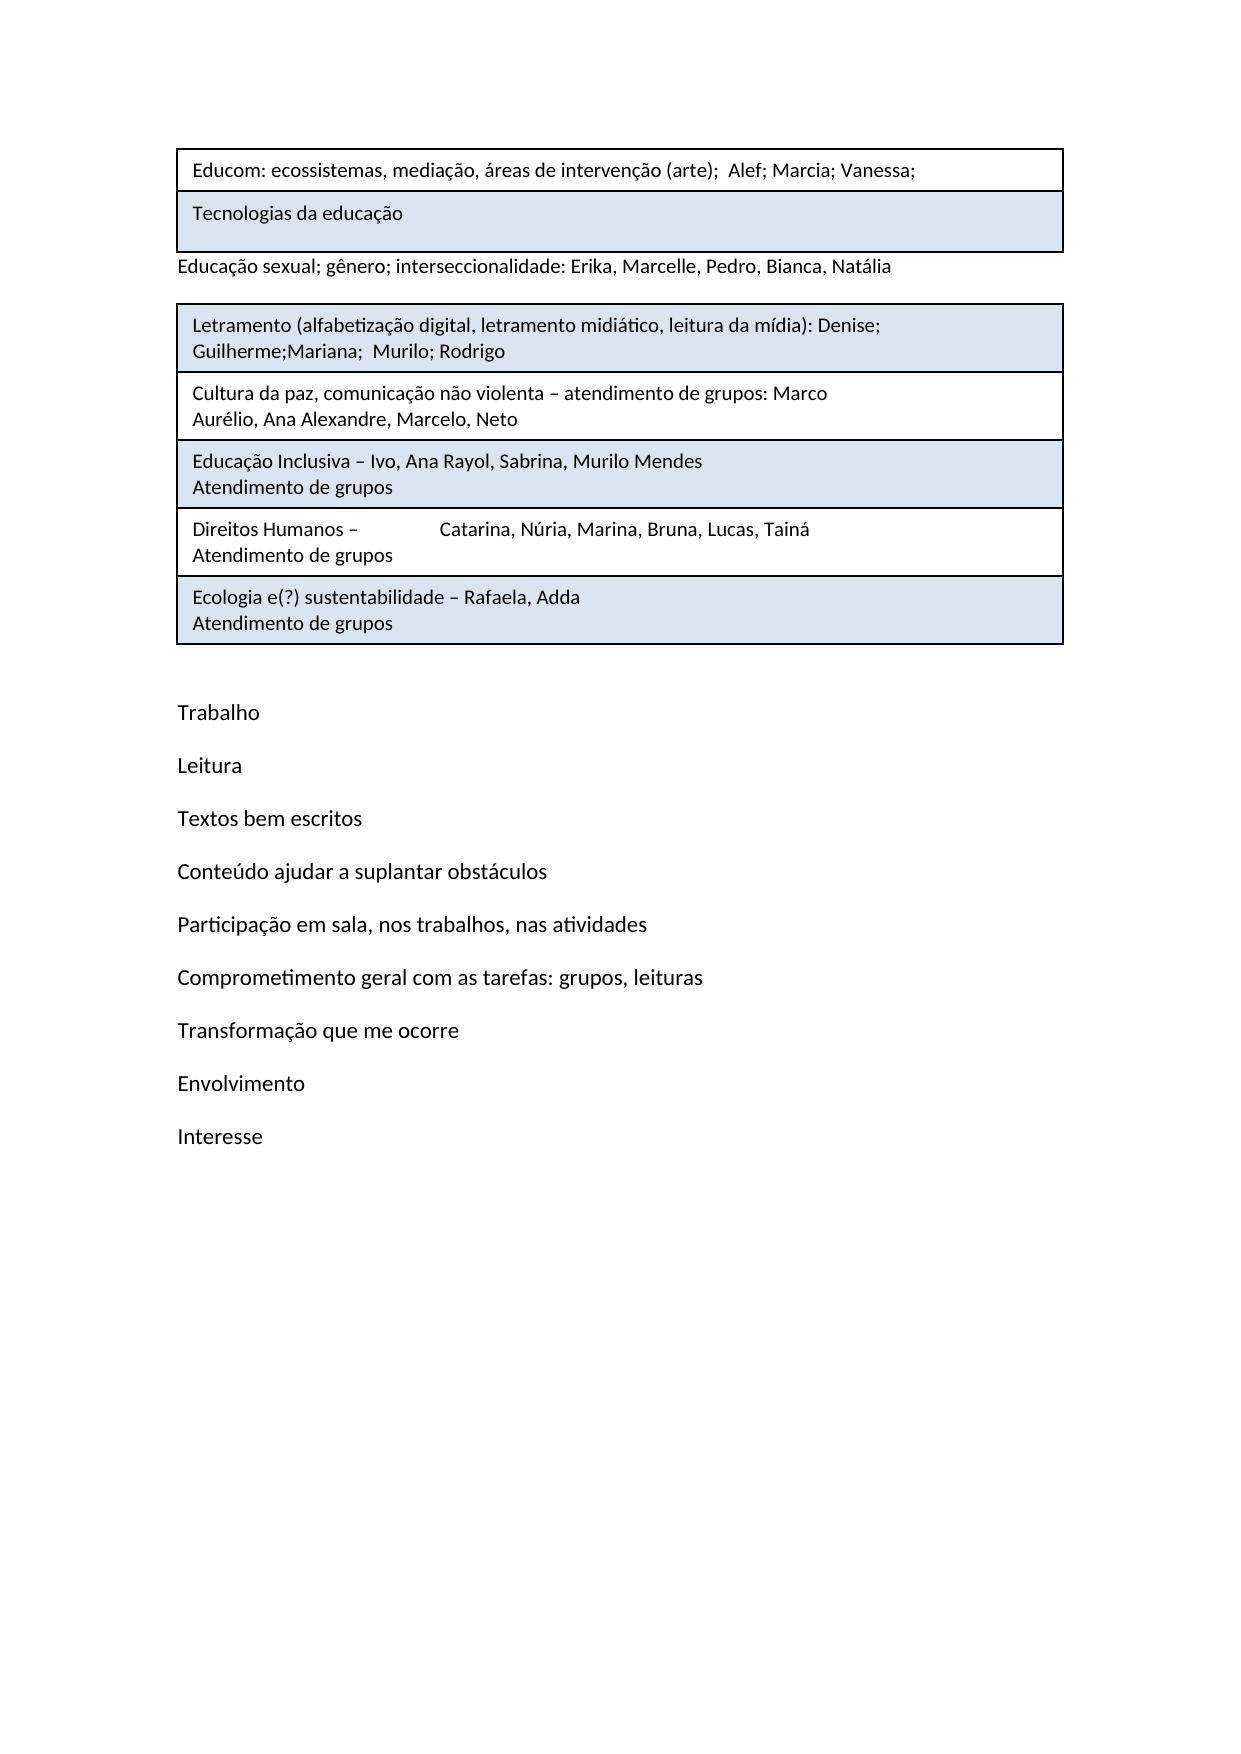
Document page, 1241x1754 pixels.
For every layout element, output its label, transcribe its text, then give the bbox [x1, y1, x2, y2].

table_cell Direitos Humanos – Catarina, Núria, Marina, Bruna, Lucas, Tainá Atendimento de grupos [178, 509, 1062, 575]
table_header Letramento (alfabetização digital, letramento midiático, leitura da mídia): Denise; Guilherme;Mariana; Murilo; Rodrigo [178, 305, 1062, 371]
text Envolvimento [177, 1069, 1063, 1097]
text Textos bem escritos [177, 804, 1063, 832]
table_cell Cultura da paz, comunicação não violenta – atendimento de grupos: Marco Aurélio, Ana Alexandre, Marcelo, Neto [178, 373, 1062, 439]
text Conteúdo ajudar a suplantar obstáculos [177, 857, 1063, 885]
text Educação sexual; gênero; interseccionalidade: Erika, Marcelle, Pedro, Bianca, Natália [177, 253, 1063, 278]
text Transformação que me ocorre [177, 1016, 1063, 1044]
text Trabalho [177, 698, 1063, 726]
table_cell Ecologia e(?) sustentabilidade – Rafaela, Adda Atendimento de grupos [178, 577, 1062, 643]
table_header Educom: ecossistemas, mediação, áreas de intervenção (arte); Alef; Marcia; Vanessa; [178, 150, 1062, 190]
text Interesse [177, 1122, 1063, 1150]
text Participação em sala, nos trabalhos, nas atividades [177, 910, 1063, 938]
table_cell Tecnologias da educação [178, 192, 1062, 251]
text Leitura [177, 751, 1063, 779]
text Comprometimento geral com as tarefas: grupos, leituras [177, 963, 1063, 991]
table_cell Educação Inclusiva – Ivo, Ana Rayol, Sabrina, Murilo Mendes Atendimento de grupos [178, 441, 1062, 507]
